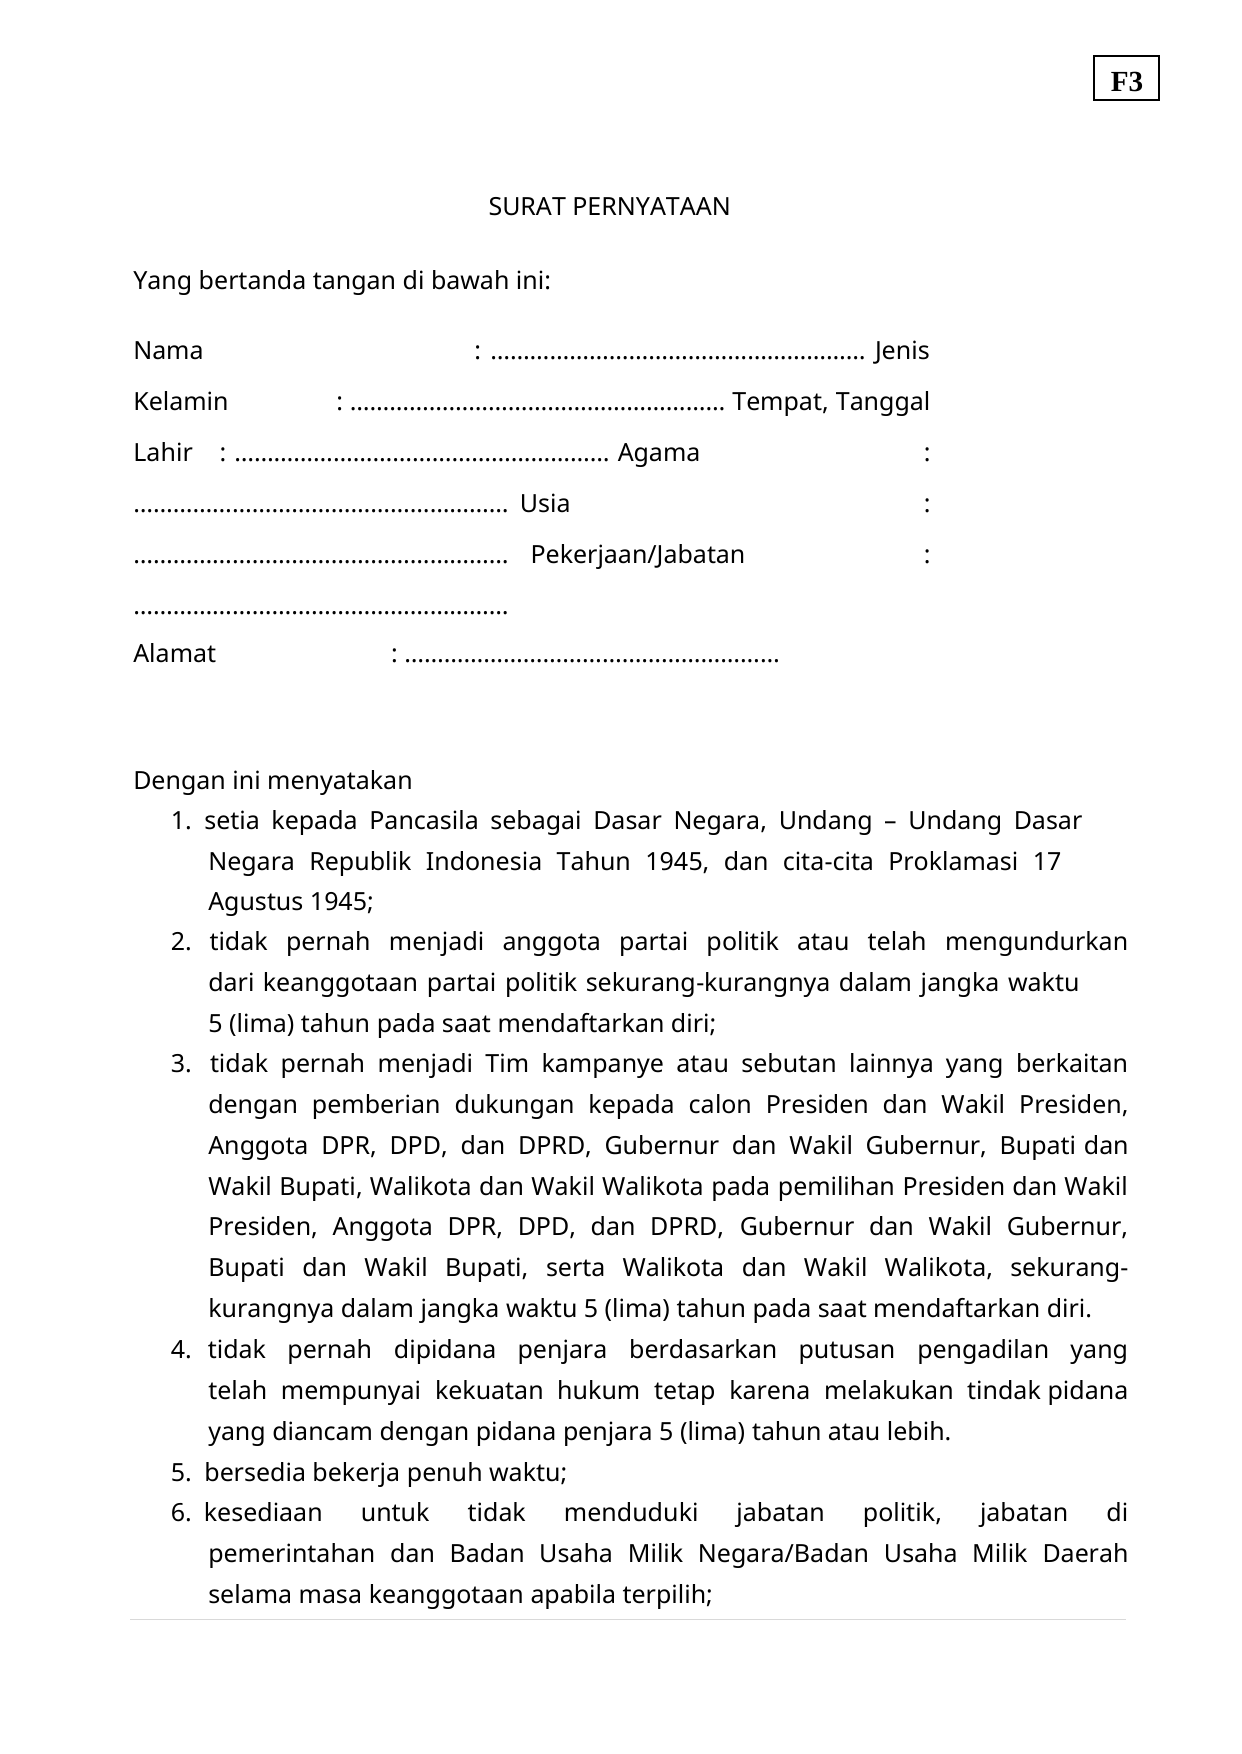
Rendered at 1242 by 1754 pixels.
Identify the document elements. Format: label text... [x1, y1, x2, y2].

text 3. tidak pernah menjadi Tim kampanye atau sebutan lainnya yang berkaitan dengan pemberian dukungan kepada calon Presiden dan Wakil Presiden, Anggota DPR, DPD, dan DPRD, Gubernur dan Wakil Gubernur, Bupati dan Wakil Bupati, Walikota dan Wakil Walikota pada pemilihan Presiden dan Wakil Presiden, Anggota DPR, DPD, dan DPRD, Gubernur dan Wakil Gubernur, Bupati dan Wakil Bupati, serta Walikota dan Wakil Walikota, sekurang-kurangnya dalam jangka waktu 5 (lima) tahun pada saat mendaftarkan diri. [171, 1046, 1128, 1325]
text Yang bertanda tangan di bawah ini: [133, 263, 575, 297]
text Dengan ini menyatakan [133, 763, 1139, 797]
text Alamat : ………………………………………………… [133, 639, 930, 666]
text 2. tidak pernah menjadi anggota partai politik atau telah mengundurkan dari keanggotaan partai politik sekurang-kurangnya dalam jangka waktu [171, 923, 1128, 998]
text SURAT PERNYATAAN [488, 188, 926, 222]
text Agustus 1945; [208, 883, 1139, 917]
text 5. bersedia bekerja penuh waktu; [171, 1454, 1139, 1489]
text Nama : ………………………………………………… Jenis Kelamin : ………………………………………………… Tempat, Tanggal Lahir : ………………………………………………… Agama : ………………………………………………… Usia : ………………………………………………… Pekerjaan/Jabatan : ………………………………………………… [133, 332, 930, 622]
text 6. kesediaan untuk tidak menduduki jabatan politik, jabatan di pemerintahan dan Badan Usaha Milik Negara/Badan Usaha Milik Daerah selama masa keanggotaan apabila terpilih; [171, 1494, 1128, 1611]
text 1. setia kepada Pancasila sebagai Dasar Negara, Undang – Undang Dasar [171, 803, 1139, 837]
text 4. tidak pernah dipidana penjara berdasarkan putusan pengadilan yang telah mempunyai kekuatan hukum tetap karena melakukan tindak pidana yang diancam dengan pidana penjara 5 (lima) tahun atau lebih. [171, 1332, 1128, 1447]
text Negara Republik Indonesia Tahun 1945, dan cita-cita Proklamasi 17 [208, 843, 1139, 877]
text 5 (lima) tahun pada saat mendaftarkan diri; [208, 1006, 1139, 1040]
